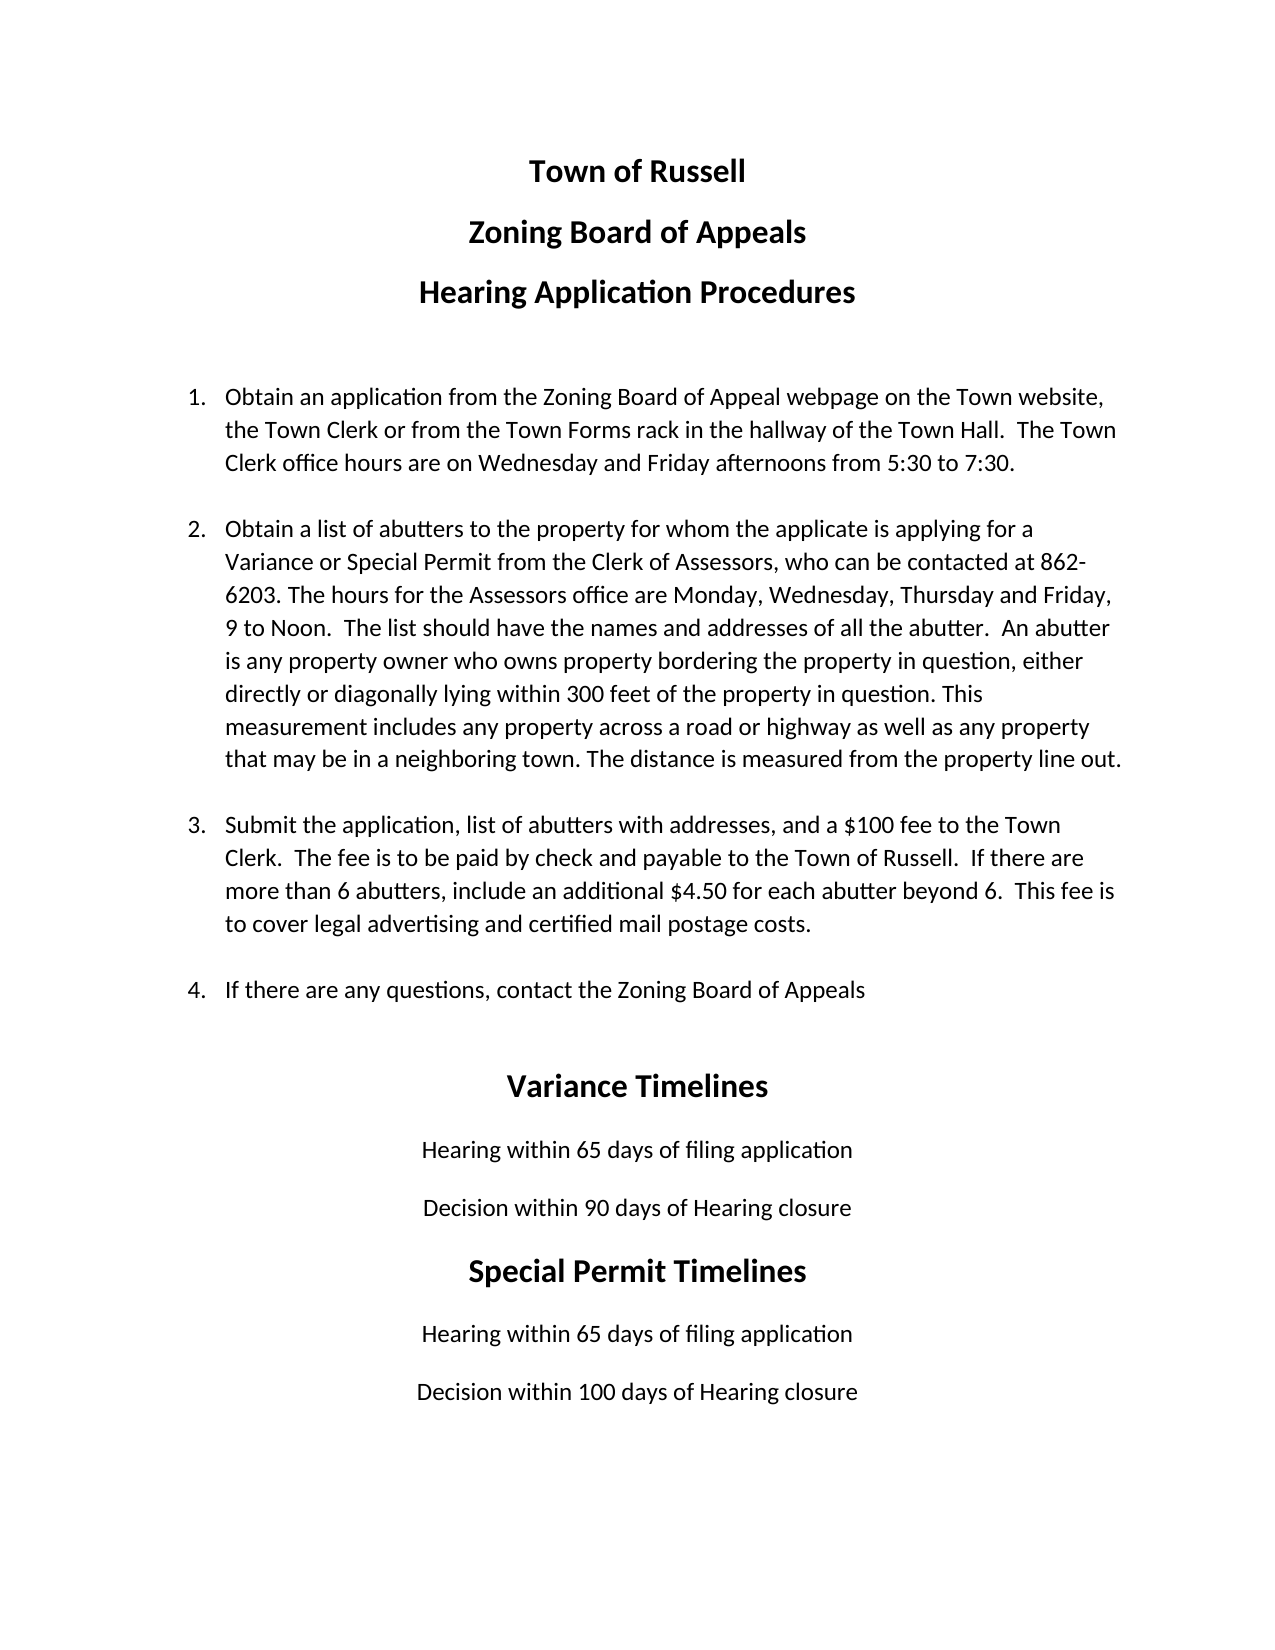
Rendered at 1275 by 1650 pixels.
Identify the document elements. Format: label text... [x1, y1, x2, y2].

text Zoning Board of Appeals [150, 211, 1125, 251]
text Town of Russell [150, 150, 1125, 191]
list Submit the application, list of abutters with addresses, and a $100 fee to the Town Clerk. The fee is to be paid by check and payable to the Town of Russell. If there are more than 6 abutters, include an additional $4.50 for each abutter beyond 6. This fee is to cover legal advertising and certified mail postage costs. [187, 809, 1125, 939]
text Hearing within 65 days of filing application [150, 1134, 1125, 1164]
text Decision within 100 days of Hearing closure [150, 1376, 1125, 1407]
list Obtain an application from the Zoning Board of Appeal webpage on the Town website, the Town Clerk or from the Town Forms rack in the hallway of the Town Hall. The Town Clerk office hours are on Wednesday and Friday afternoons from 5:30 to 7:30. [187, 381, 1125, 478]
text Special Permit Timelines [150, 1249, 1125, 1290]
text Variance Timelines [150, 1065, 1125, 1106]
list If there are any questions, contact the Zoning Board of Appeals [187, 974, 1125, 1004]
list Obtain a list of abutters to the property for whom the applicate is applying for a Variance or Special Permit from the Clerk of Assessors, who can be contacted at 862-6203. The hours for the Assessors office are Monday, Wednesday, Thursday and Friday, 9 to Noon. The list should have the names and addresses of all the abutter. An abutter is any property owner who owns property bordering the property in question, either directly or diagonally lying within 300 feet of the property in question. This measurement includes any property across a road or highway as well as any property that may be in a neighboring town. The distance is measured from the property line out. [187, 513, 1125, 774]
text Hearing Application Procedures [150, 271, 1125, 312]
text Hearing within 65 days of filing application [150, 1318, 1125, 1349]
text Decision within 90 days of Hearing closure [150, 1192, 1125, 1222]
